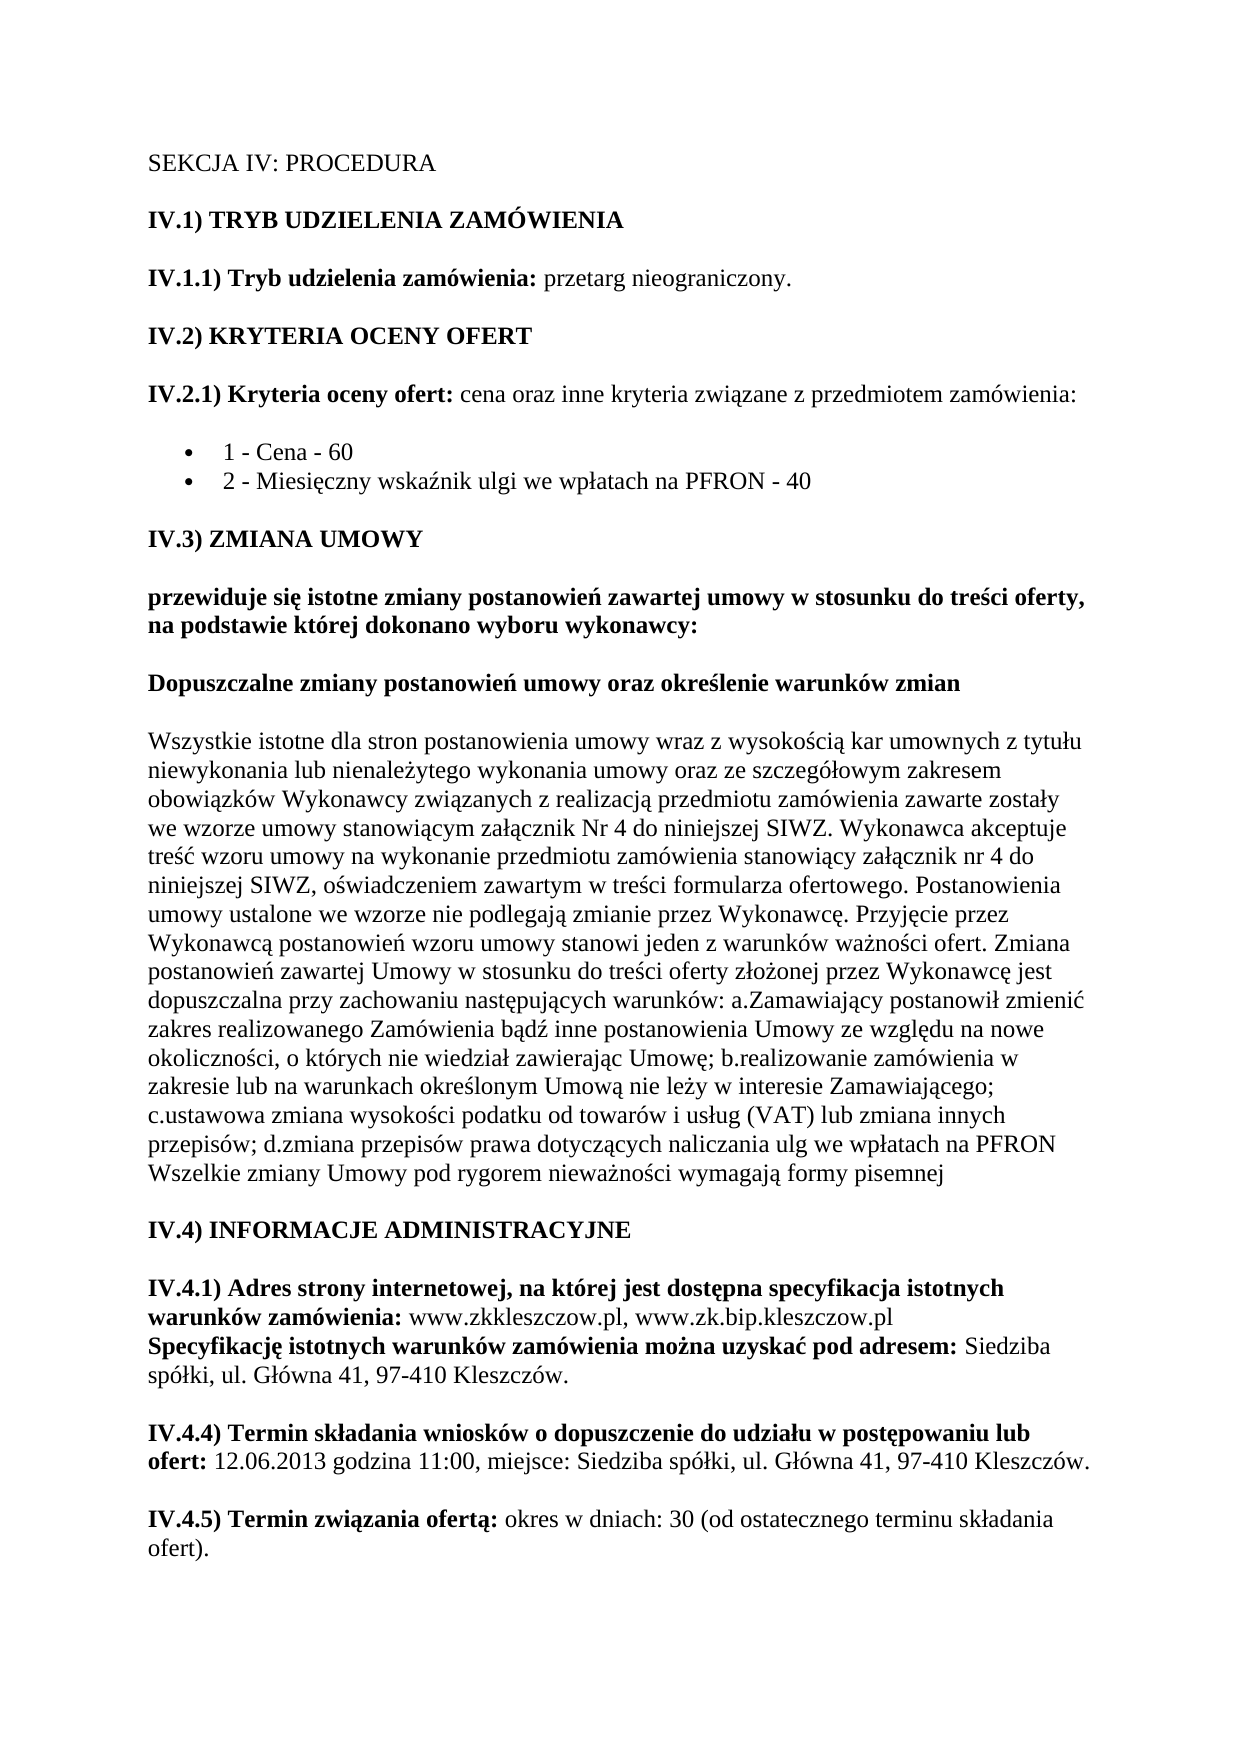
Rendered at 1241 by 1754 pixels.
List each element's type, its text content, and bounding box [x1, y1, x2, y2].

text IV.4) INFORMACJE ADMINISTRACYJNE [148, 1216, 1093, 1244]
text IV.3) ZMIANA UMOWY [148, 524, 1093, 553]
text IV.1) TRYB UDZIELENIA ZAMÓWIENIA [148, 206, 1093, 234]
text IV.4.4) Termin składania wniosków o dopuszczenie do udziału w postępowaniu lub ofert: 12.06.2013 godzina 11:00, miejsce: Siedziba spółki, ul. Główna 41, 97-410 Kleszczów. [148, 1418, 1093, 1475]
text IV.1.1) Tryb udzielenia zamówienia: przetarg nieograniczony. [148, 263, 1093, 292]
list 2 - Miesięczny wskaźnik ulgi we wpłatach na PFRON - 40 [185, 466, 1093, 495]
text Wszystkie istotne dla stron postanowienia umowy wraz z wysokością kar umownych z tytułu niewykonania lub nienależytego wykonania umowy oraz ze szczegółowym zakresem obowiązków Wykonawcy związanych z realizacją przedmiotu zamówienia zawarte zostały we wzorze umowy stanowiącym załącznik Nr 4 do niniejszej SIWZ. Wykonawca akceptuje treść wzoru umowy na wykonanie przedmiotu zamówienia stanowiący załącznik nr 4 do niniejszej SIWZ, oświadczeniem zawartym w treści formularza ofertowego. Postanowienia umowy ustalone we wzorze nie podlegają zmianie przez Wykonawcę. Przyjęcie przez Wykonawcą postanowień wzoru umowy stanowi jeden z warunków ważności ofert. Zmiana postanowień zawartej Umowy w stosunku do treści oferty złożonej przez Wykonawcę jest dopuszczalna przy zachowaniu następujących warunków: a.Zamawiający postanowił zmienić zakres realizowanego Zamówienia bądź inne postanowienia Umowy ze względu na nowe okoliczności, o których nie wiedział zawierając Umowę; b.realizowanie zamówienia w zakresie lub na warunkach określonym Umową nie leży w interesie Zamawiającego; c.ustawowa zmiana wysokości podatku od towarów i usług (VAT) lub zmiana innych przepisów; d.zmiana przepisów prawa dotyczących naliczania ulg we wpłatach na PFRON Wszelkie zmiany Umowy pod rygorem nieważności wymagają formy pisemnej [148, 726, 1093, 1186]
text IV.4.5) Termin związania ofertą: okres w dniach: 30 (od ostatecznego terminu składania ofert). [148, 1504, 1093, 1562]
text SEKCJA IV: PROCEDURA [148, 148, 1093, 176]
text IV.2.1) Kryteria oceny ofert: cena oraz inne kryteria związane z przedmiotem zamówienia: [148, 379, 1093, 408]
text IV.4.1) Adres strony internetowej, na której jest dostępna specyfikacja istotnych warunków zamówienia: www.zkkleszczow.pl, www.zk.bip.kleszczow.pl Specyfikację istotnych warunków zamówienia można uzyskać pod adresem: Siedziba spółki, ul. Główna 41, 97-410 Kleszczów. [148, 1273, 1093, 1388]
list 1 - Cena - 60 [185, 437, 1093, 466]
text IV.2) KRYTERIA OCENY OFERT [148, 321, 1093, 350]
text przewiduje się istotne zmiany postanowień zawartej umowy w stosunku do treści oferty, na podstawie której dokonano wyboru wykonawcy: [148, 582, 1093, 639]
text Dopuszczalne zmiany postanowień umowy oraz określenie warunków zmian [148, 668, 1093, 697]
